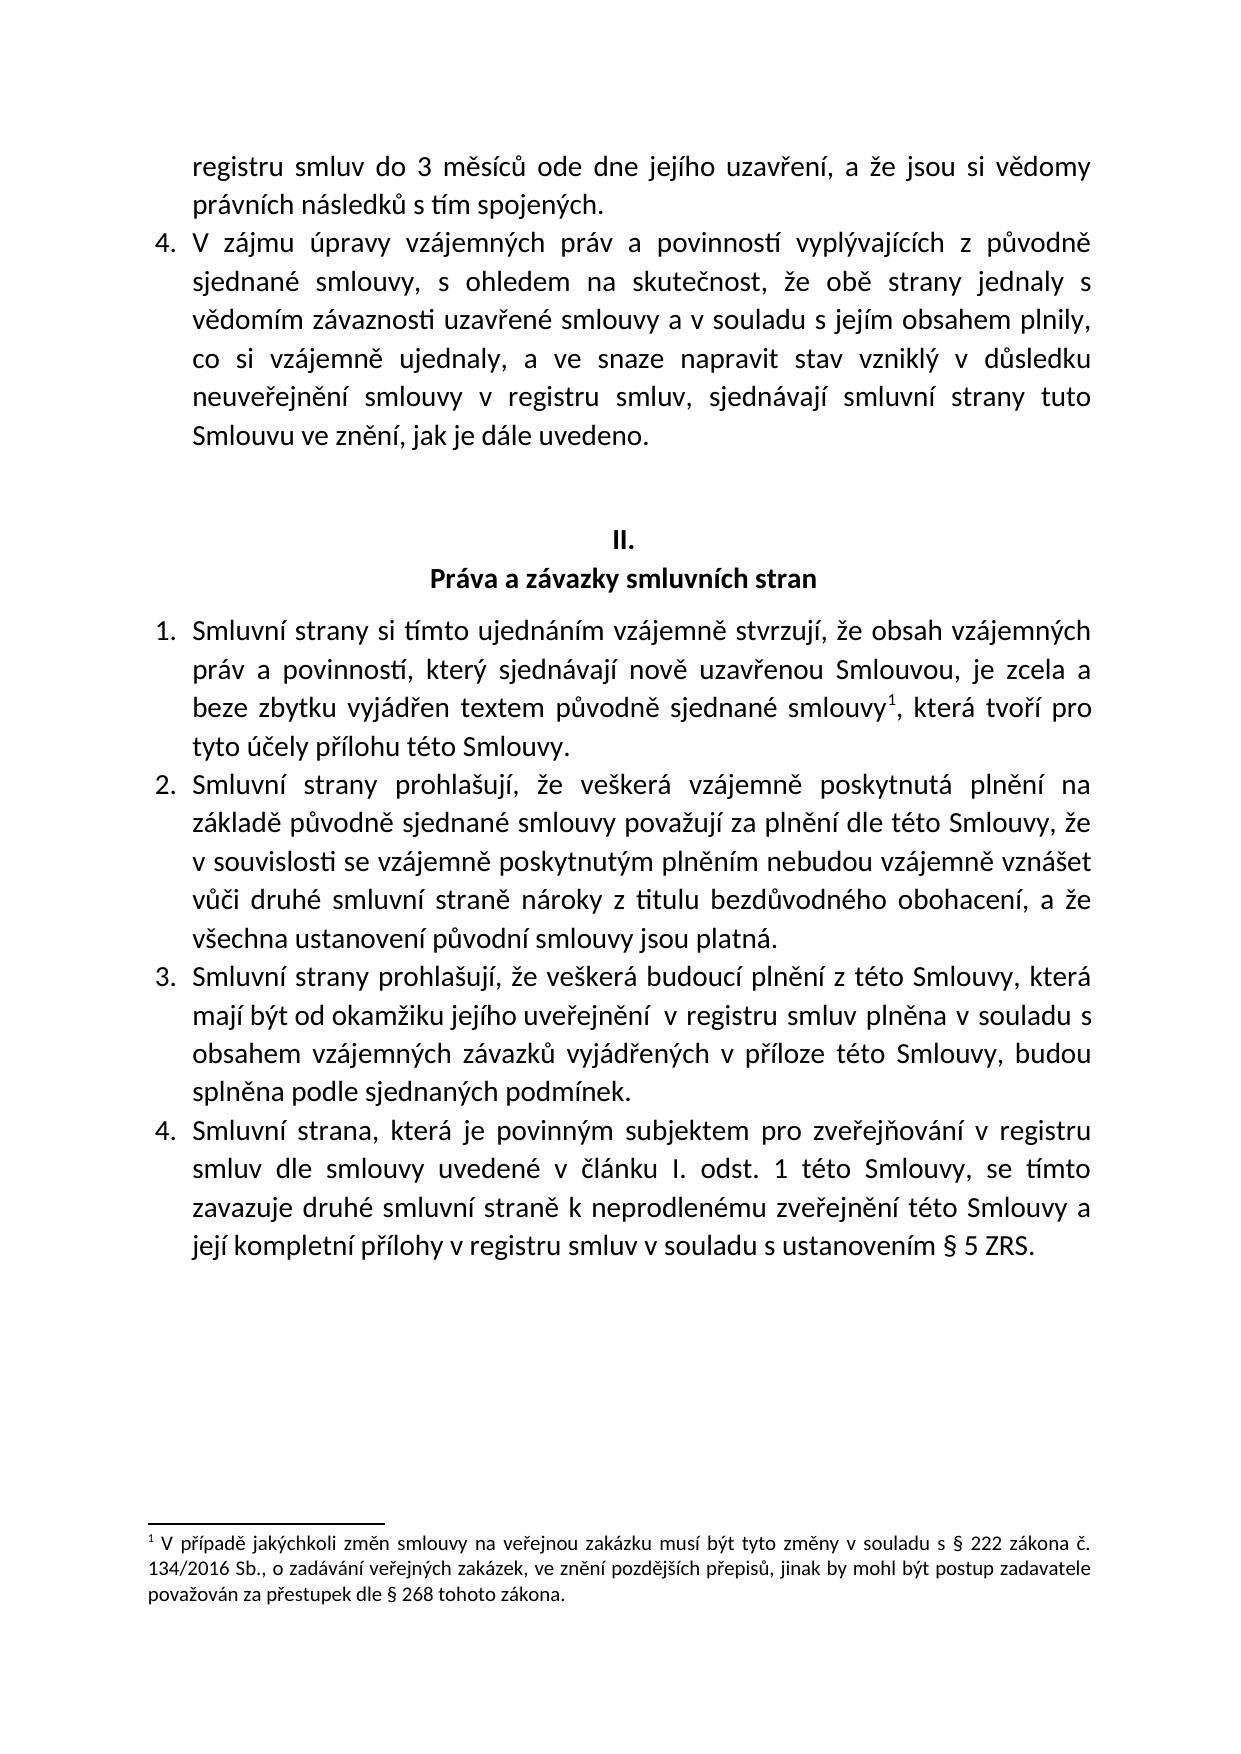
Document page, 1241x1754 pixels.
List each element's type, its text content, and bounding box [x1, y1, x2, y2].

list Smluvní strany prohlašují, že veškerá budoucí plnění z této Smlouvy, která mají být od okamžiku jejího uveřejnění v registru smluv plněna v souladu s obsahem vzájemných závazků vyjádřených v příloze této Smlouvy, budou splněna podle sjednaných podmínek. [154, 958, 1093, 1109]
list Smluvní strany si tímto ujednáním vzájemně stvrzují, že obsah vzájemných práv a povinností, který sjednávají nově uzavřenou Smlouvou, je zcela a beze zbytku vyjádřen textem původně sjednané smlouvy, která tvoří pro tyto účely přílohu této Smlouvy. [154, 612, 1093, 763]
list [154, 148, 1093, 222]
list Smluvní strany prohlašují, že veškerá vzájemně poskytnutá plnění na základě původně sjednané smlouvy považují za plnění dle této Smlouvy, že v souvislosti se vzájemně poskytnutým plněním nebudou vzájemně vznášet vůči druhé smluvní straně nároky z titulu bezdůvodného obohacení, a že všechna ustanovení původní smlouvy jsou platná. [154, 766, 1093, 955]
list V zájmu úpravy vzájemných práv a povinností vyplývajících z původně sjednané smlouvy, s ohledem na skutečnost, že obě strany jednaly s vědomím závaznosti uzavřené smlouvy a v souladu s jejím obsahem plnily, co si vzájemně ujednaly, a ve snaze napravit stav vzniklý v důsledku neuveřejnění smlouvy v registru smluv, sjednávají smluvní strany tuto Smlouvu ve znění, jak je dále uvedeno. [154, 224, 1093, 452]
text Práva a závazky smluvních stran [154, 560, 1093, 596]
text II. [154, 521, 1093, 557]
list Smluvní strana, která je povinným subjektem pro zveřejňování v registru smluv dle smlouvy uvedené v článku I. odst. 1 této Smlouvy, se tímto zavazuje druhé smluvní straně k neprodlenému zveřejnění této Smlouvy a její kompletní přílohy v registru smluv v souladu s ustanovením § 5 ZRS. [154, 1112, 1093, 1263]
